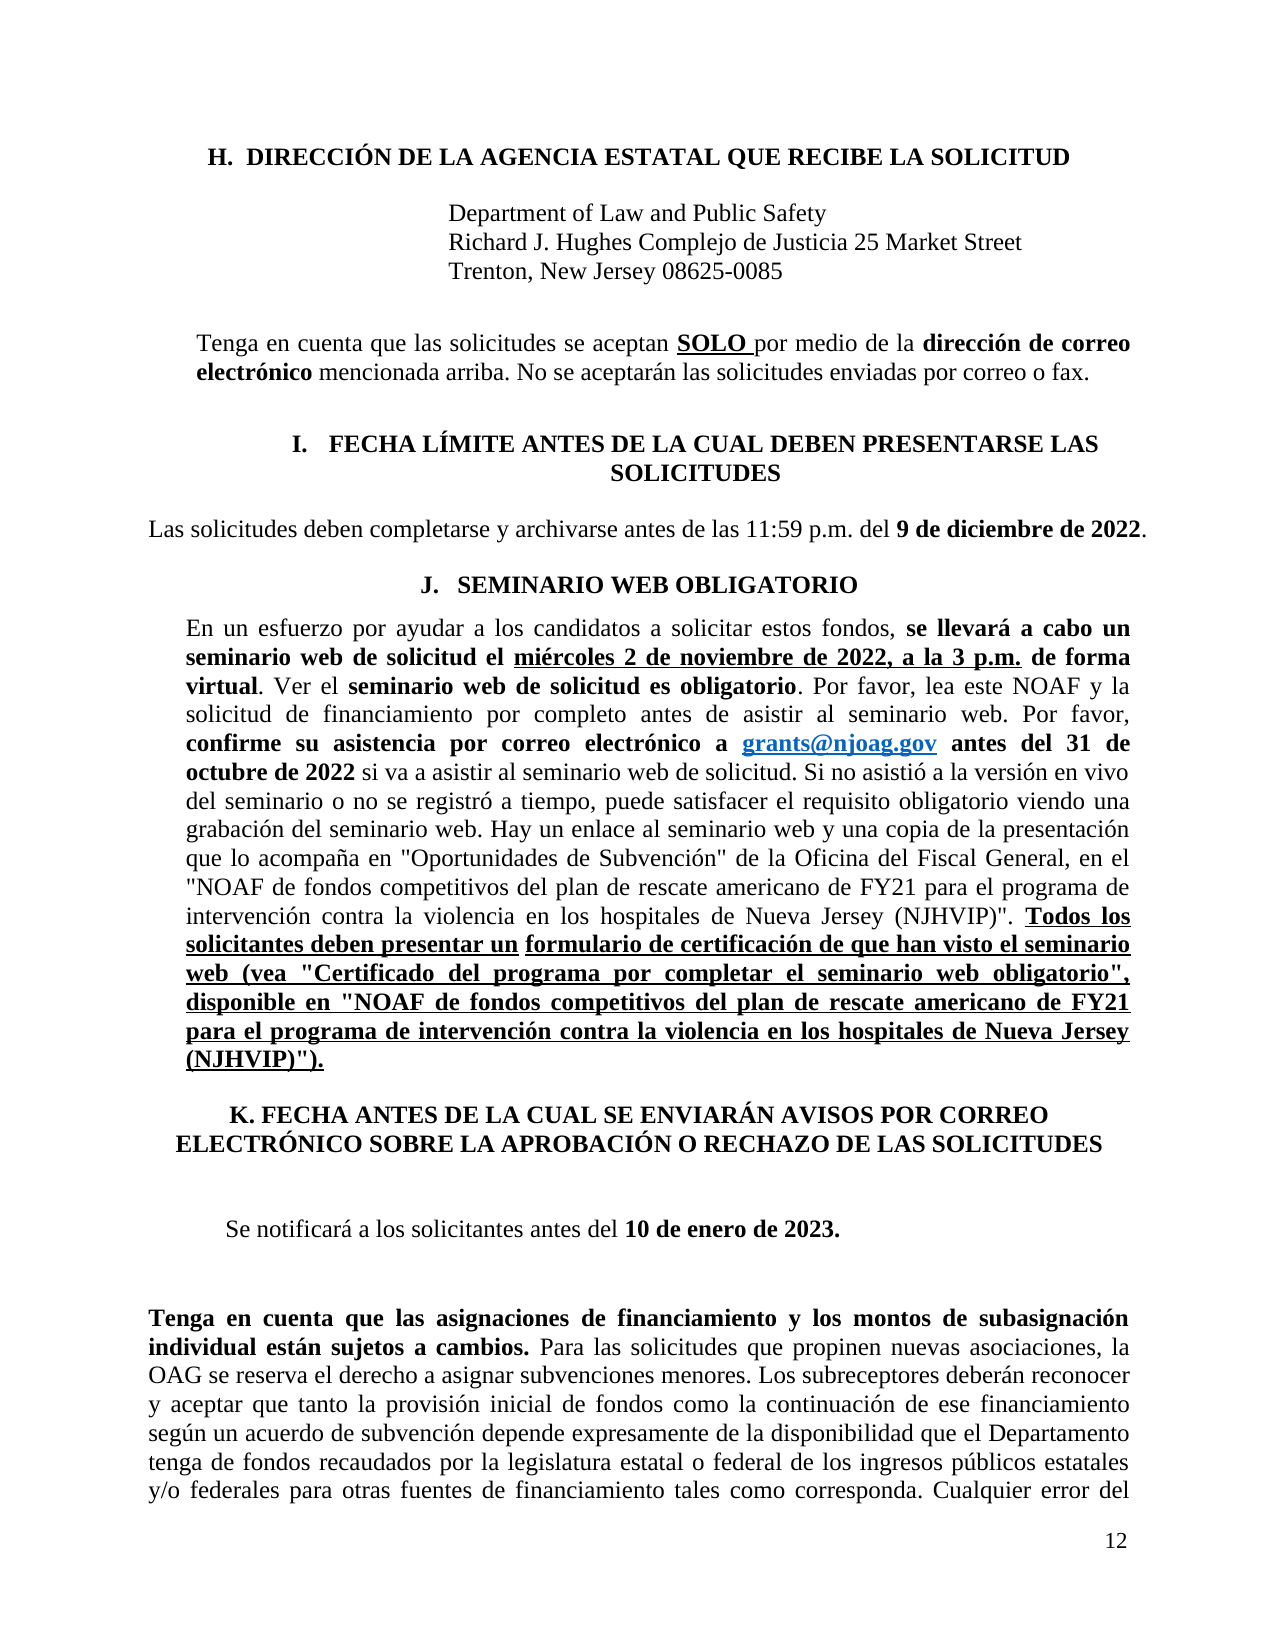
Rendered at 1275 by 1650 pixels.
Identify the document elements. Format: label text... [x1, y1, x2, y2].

subtitle K. FECHA ANTES DE LA CUAL SE ENVIARÁN AVISOS POR CORREO ELECTRÓNICO SOBRE LA APROBACIÓN O RECHAZO DE LAS SOLICITUDES [148, 1100, 1131, 1187]
text Richard J. Hughes Complejo de Justicia 25 Market Street [448, 227, 1131, 256]
text En un esfuerzo por ayudar a los candidatos a solicitar estos fondos, se llevará a cabo un seminario web de solicitud el miércoles 2 de noviembre de 2022, a la 3 p.m. de forma virtual. Ver el seminario web de solicitud es obligatorio. Por favor, lea este NOAF y la solicitud de financiamiento por completo antes de asistir al seminario web. Por favor, confirme su asistencia por correo electrónico a grants@njoag.gov antes del 31 de octubre de 2022 si va a asistir al seminario web de solicitud. Si no asistió a la versión en vivo del seminario o no se registró a tiempo, puede satisfacer el requisito obligatorio viendo una grabación del seminario web. Hay un enlace al seminario web y una copia de la presentación que lo acompaña en "Oportunidades de Subvención" de la Oficina del Fiscal General, en el "NOAF de fondos competitivos del plan de rescate americano de FY21 para el programa de intervención contra la violencia en los hospitales de Nueva Jersey (NJHVIP)". Todos los solicitantes deben presentar un formulario de certificación de que han visto el seminario web (vea "Certificado del programa por completar el seminario web obligatorio", disponible en "NOAF de fondos competitivos del plan de rescate americano de FY21 para el programa de intervención contra la violencia en los hospitales de Nueva Jersey (NJHVIP)"). [186, 613, 1131, 1012]
subtitle FECHA LÍMITE ANTES DE LA CUAL DEBEN PRESENTARSE LAS SOLICITUDES [261, 429, 1131, 487]
text Las solicitudes deben completarse y archivarse antes de las 11:59 p.m. del 9 de diciembre de 2022. [148, 514, 1152, 543]
subtitle DIRECCIÓN DE LA AGENCIA ESTATAL QUE RECIBE LA SOLICITUD [148, 142, 1131, 171]
text Department of Law and Public Safety [448, 198, 1131, 227]
subtitle SEMINARIO WEB OBLIGATORIO [148, 570, 1131, 599]
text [148, 1303, 1131, 1504]
text Se notificará a los solicitantes antes del 10 de enero de 2023. [148, 1214, 1131, 1242]
text Tenga en cuenta que las solicitudes se aceptan SOLO por medio de la dirección de correo electrónico mencionada arriba. No se aceptarán las solicitudes enviadas por correo o fax. [196, 328, 1131, 386]
text Trenton, New Jersey 08625-0085 [448, 256, 1131, 284]
